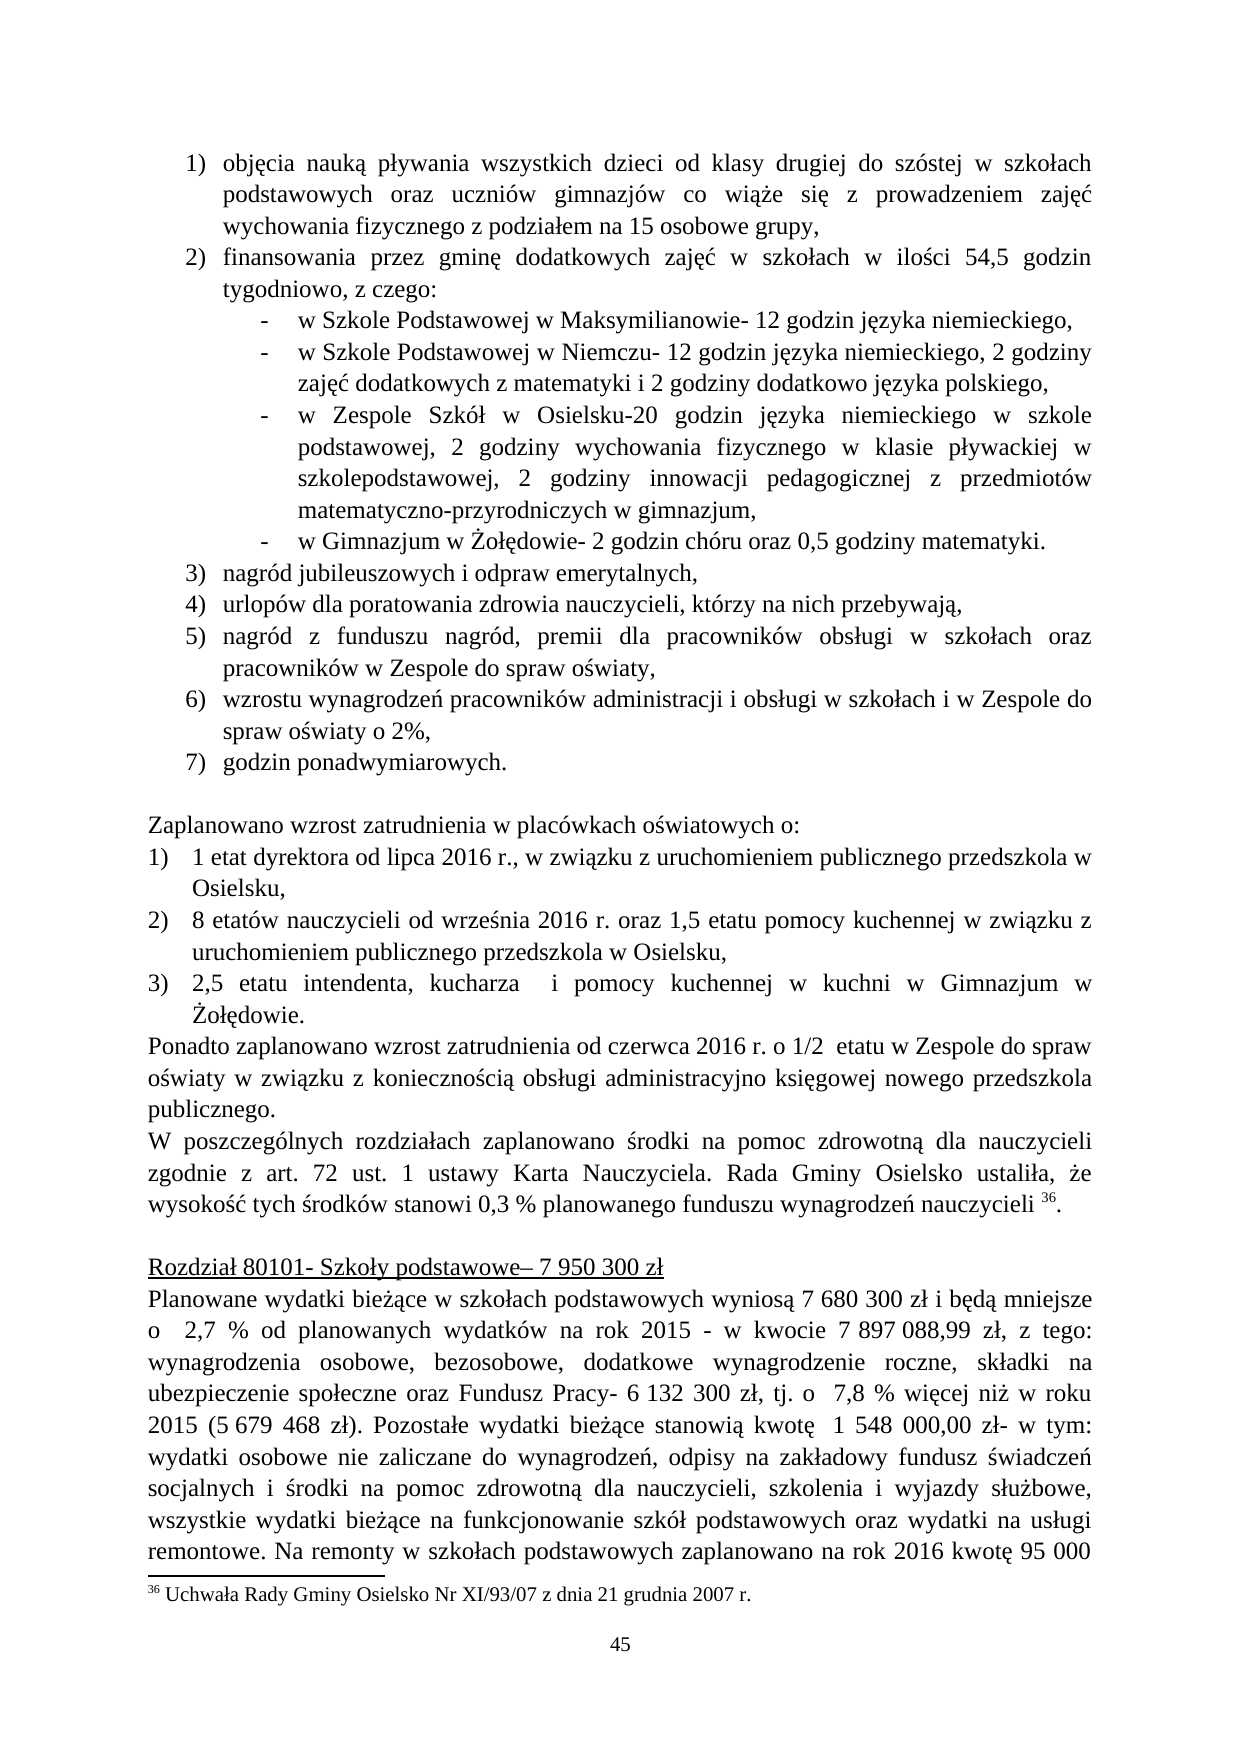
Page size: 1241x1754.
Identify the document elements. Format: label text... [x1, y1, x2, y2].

list godzin ponadwymiarowych. [185, 747, 1093, 776]
text Ponadto zaplanowano wzrost zatrudnienia od czerwca 2016 r. o 1/2 etatu w Zespole do spraw oświaty w związku z koniecznością obsługi administracyjno księgowej nowego przedszkola publicznego. [148, 1031, 1093, 1123]
text W poszczególnych rozdziałach zaplanowano środki na pomoc zdrowotną dla nauczycieli zgodnie z art. 72 ust. 1 ustawy Karta Nauczyciela. Rada Gminy Osielsko ustaliła, że wysokość tych środków stanowi 0,3 % planowanego funduszu wynagrodzeń nauczycieli . [148, 1126, 1093, 1218]
text Rozdział 80101- Szkoły podstawowe– 7 950 300 zł [148, 1252, 1093, 1281]
text Zaplanowano wzrost zatrudnienia w placówkach oświatowych o: [148, 810, 1093, 839]
list urlopów dla poratowania zdrowia nauczycieli, którzy na nich przebywają, [185, 589, 1093, 618]
text 1) 1 etat dyrektora od lipca 2016 r., w związku z uruchomieniem publicznego przedszkola w Osielsku, [148, 842, 1093, 902]
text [148, 1284, 1093, 1565]
list w Szkole Podstawowej w Maksymilianowie- 12 godzin języka niemieckiego, [260, 305, 1093, 334]
text 3) 2,5 etatu intendenta, kucharza i pomocy kuchennej w kuchni w Gimnazjum w Żołędowie. [148, 968, 1093, 1028]
list w Gimnazjum w Żołędowie- 2 godzin chóru oraz 0,5 godziny matematyki. [260, 526, 1093, 555]
list nagród z funduszu nagród, premii dla pracowników obsługi w szkołach oraz pracowników w Zespole do spraw oświaty, [185, 621, 1093, 681]
text 2) 8 etatów nauczycieli od września 2016 r. oraz 1,5 etatu pomocy kuchennej w związku z uruchomieniem publicznego przedszkola w Osielsku, [148, 905, 1093, 965]
list nagród jubileuszowych i odpraw emerytalnych, [185, 558, 1093, 587]
list w Szkole Podstawowej w Niemczu- 12 godzin języka niemieckiego, 2 godziny zajęć dodatkowych z matematyki i 2 godziny dodatkowo języka polskiego, [260, 337, 1093, 397]
list wzrostu wynagrodzeń pracowników administracji i obsługi w szkołach i w Zespole do spraw oświaty o 2%, [185, 684, 1093, 744]
list w Zespole Szkół w Osielsku-20 godzin języka niemieckiego w szkole podstawowej, 2 godziny wychowania fizycznego w klasie pływackiej w szkolepodstawowej, 2 godziny innowacji pedagogicznej z przedmiotów matematyczno-przyrodniczych w gimnazjum, [260, 400, 1093, 523]
list finansowania przez gminę dodatkowych zajęć w szkołach w ilości 54,5 godzin tygodniowo, z czego: [185, 242, 1093, 303]
list objęcia nauką pływania wszystkich dzieci od klasy drugiej do szóstej w szkołach podstawowych oraz uczniów gimnazjów co wiąże się z prowadzeniem zajęć wychowania fizycznego z podziałem na 15 osobowe grupy, [185, 148, 1093, 239]
